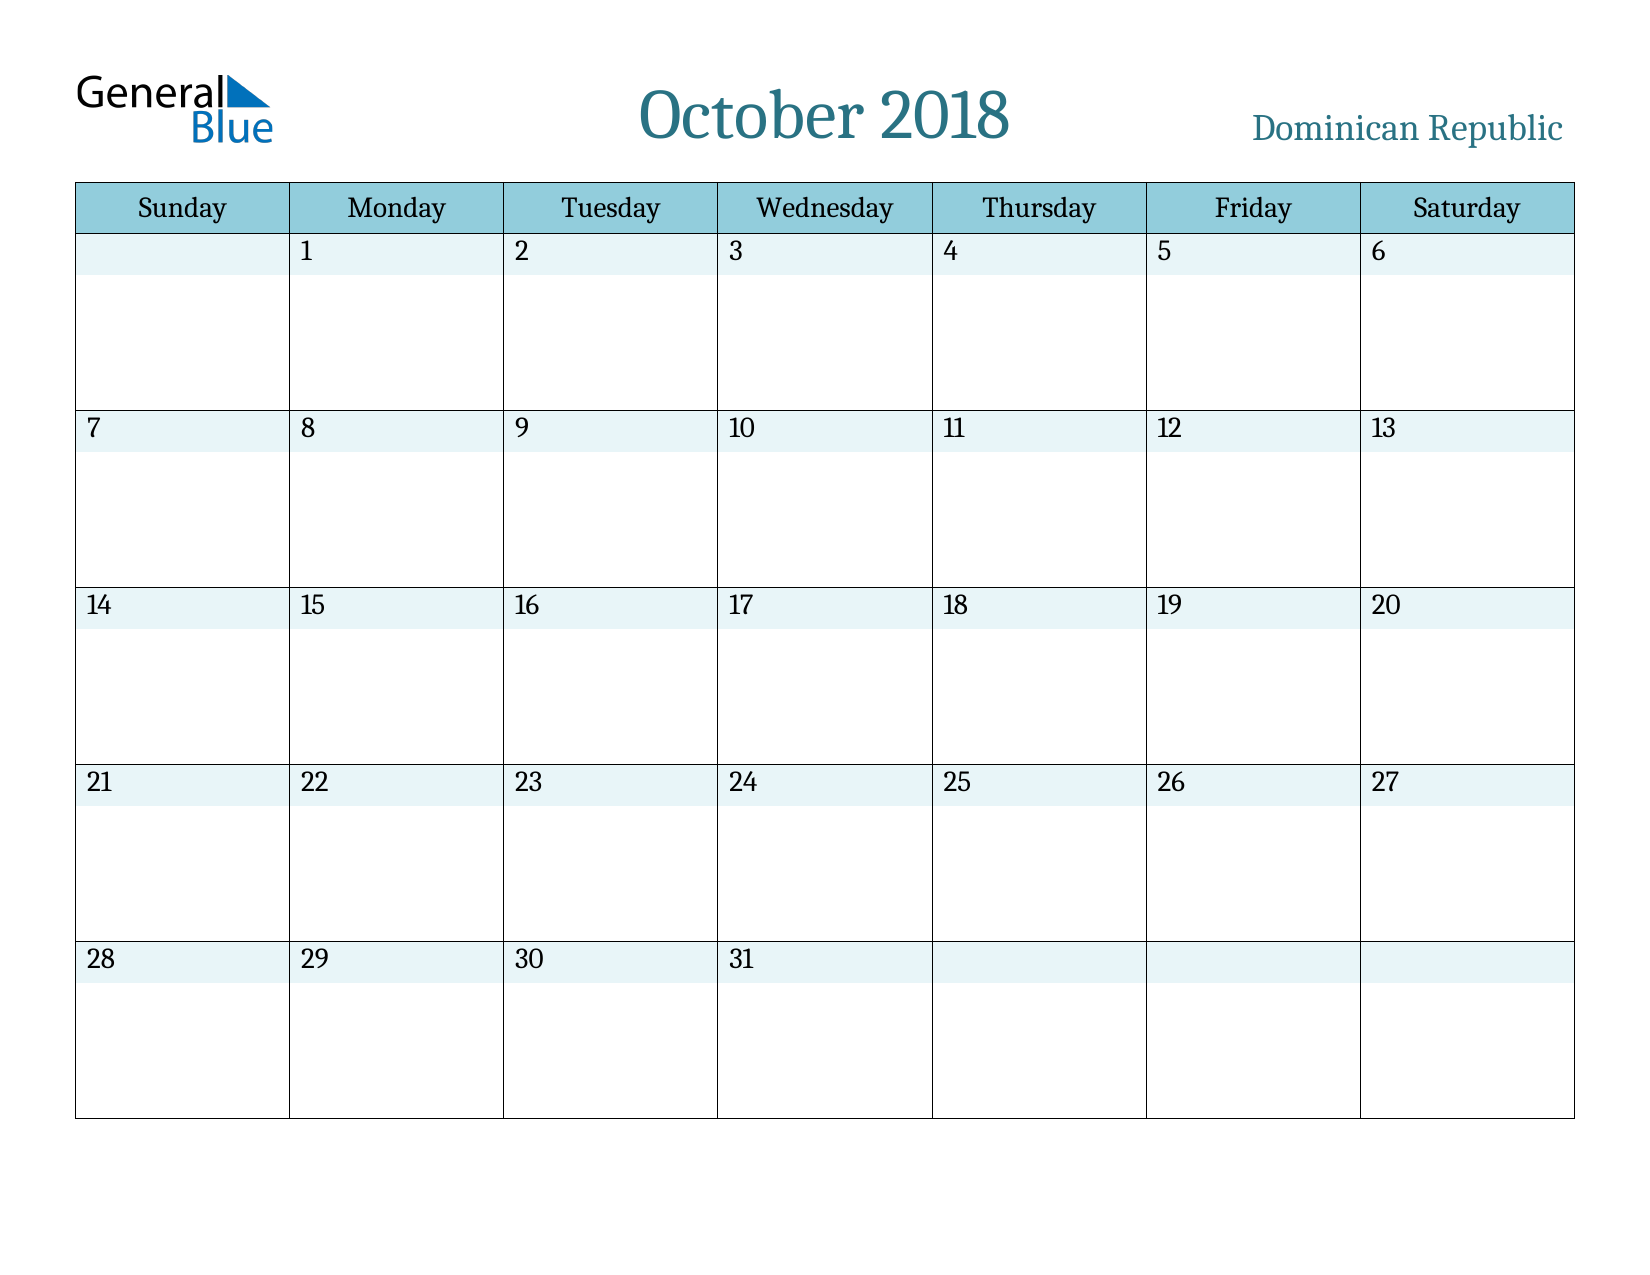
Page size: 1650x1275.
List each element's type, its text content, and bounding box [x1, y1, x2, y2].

table_cell 20 [1361, 588, 1574, 629]
table_cell 14 [76, 588, 289, 629]
table_cell 10 [718, 411, 932, 452]
table_cell [76, 629, 289, 764]
table_cell [290, 275, 503, 410]
table_cell 12 [1147, 411, 1360, 452]
table_cell 31 [718, 942, 932, 983]
table_cell 17 [718, 588, 932, 629]
table_cell [290, 806, 503, 941]
table_cell [504, 629, 717, 764]
table_cell Monday [290, 183, 503, 233]
table_cell 26 [1147, 765, 1360, 806]
table_cell [718, 452, 932, 587]
table_cell 19 [1147, 588, 1360, 629]
table_header October 2018 [504, 75, 1146, 182]
table_cell [1147, 942, 1360, 983]
table_cell [504, 275, 717, 410]
table_cell 27 [1361, 765, 1574, 806]
table_cell [718, 275, 932, 410]
table_cell [1361, 983, 1574, 1118]
table_cell 8 [290, 411, 503, 452]
table_cell [76, 275, 289, 410]
table_cell Sunday [76, 183, 289, 233]
table_cell 9 [504, 411, 717, 452]
table_cell [933, 452, 1146, 587]
table_cell Wednesday [718, 183, 932, 233]
table_cell [290, 452, 503, 587]
table_cell 28 [76, 942, 289, 983]
table_cell [933, 942, 1146, 983]
table_cell 22 [290, 765, 503, 806]
table_cell [290, 983, 503, 1118]
table_cell [504, 983, 717, 1118]
table_cell [1361, 629, 1574, 764]
table_cell [290, 629, 503, 764]
table_cell [1147, 452, 1360, 587]
table_cell [76, 806, 289, 941]
table_cell [1147, 629, 1360, 764]
table_cell [933, 629, 1146, 764]
table_cell [718, 983, 932, 1118]
table_cell 5 [1147, 234, 1360, 275]
table_cell 29 [290, 942, 503, 983]
table_cell [76, 452, 289, 587]
table_cell 25 [933, 765, 1146, 806]
table_header [76, 75, 503, 182]
table_header Dominican Republic [1146, 75, 1574, 182]
table_cell 4 [933, 234, 1146, 275]
table_cell [718, 629, 932, 764]
table_cell 1 [290, 234, 503, 275]
table_cell [1361, 275, 1574, 410]
table_cell [504, 806, 717, 941]
table_cell 24 [718, 765, 932, 806]
table_cell 13 [1361, 411, 1574, 452]
table_cell 2 [504, 234, 717, 275]
table_cell [933, 275, 1146, 410]
table_cell [718, 806, 932, 941]
table_cell [1147, 806, 1360, 941]
table_cell [76, 234, 289, 275]
table_cell 3 [718, 234, 932, 275]
table_cell [933, 983, 1146, 1118]
table_cell [76, 983, 289, 1118]
table_cell [504, 452, 717, 587]
table_cell 30 [504, 942, 717, 983]
table_cell Thursday [933, 183, 1146, 233]
table_cell 16 [504, 588, 717, 629]
table_cell 11 [933, 411, 1146, 452]
table_cell 21 [76, 765, 289, 806]
table_cell 18 [933, 588, 1146, 629]
table_cell 15 [290, 588, 503, 629]
table_cell [1147, 983, 1360, 1118]
table_cell Tuesday [504, 183, 717, 233]
table_cell [1361, 942, 1574, 983]
table_cell Saturday [1361, 183, 1574, 233]
table_cell [1361, 806, 1574, 941]
table_cell 23 [504, 765, 717, 806]
table_cell [933, 806, 1146, 941]
table_cell [1361, 452, 1574, 587]
picture [77, 75, 273, 143]
table_cell Friday [1147, 183, 1360, 233]
table_cell 7 [76, 411, 289, 452]
table_cell 6 [1361, 234, 1574, 275]
table_cell [1147, 275, 1360, 410]
